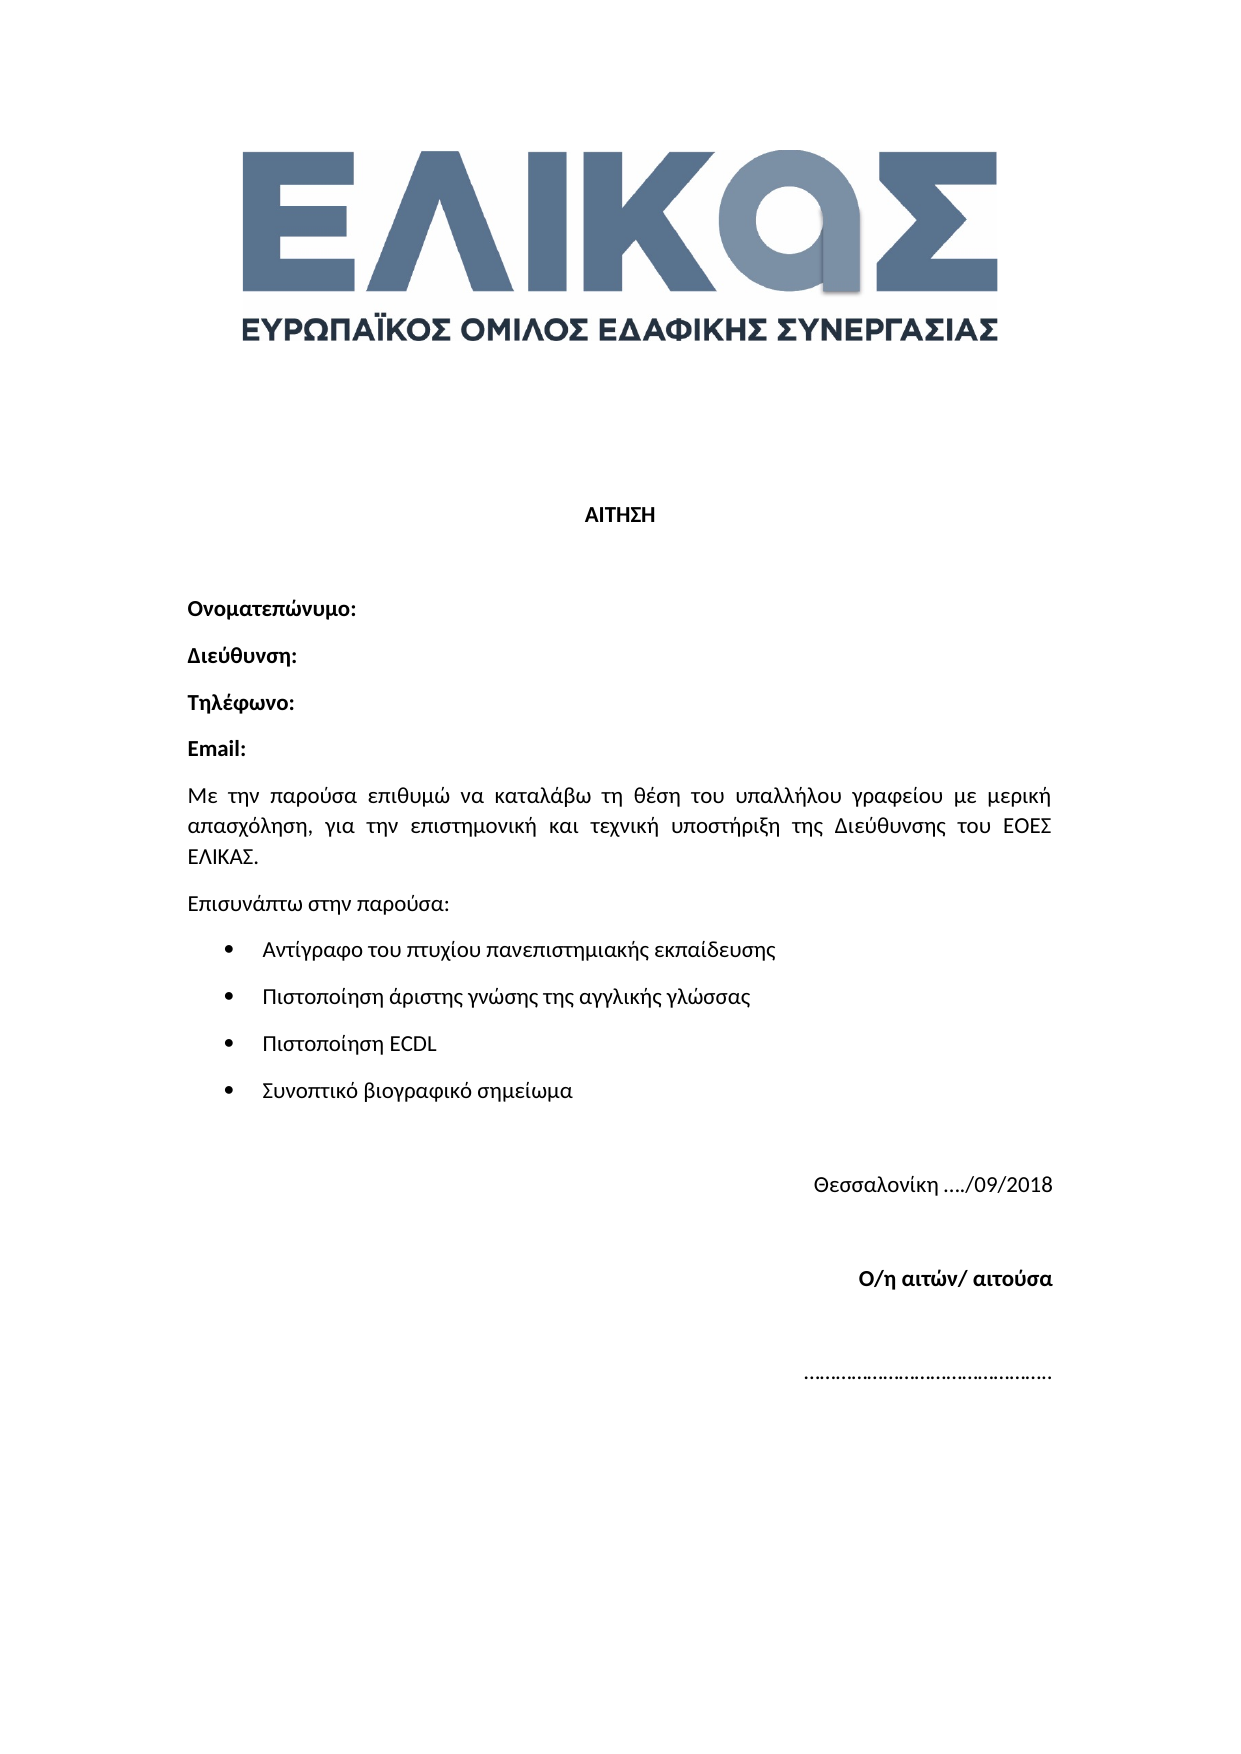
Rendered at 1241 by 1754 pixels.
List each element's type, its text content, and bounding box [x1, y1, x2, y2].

text Email: [187, 734, 1053, 762]
text Επισυνάπτω στην παρούσα: [187, 889, 1053, 917]
text ……………………………………….. [187, 1357, 1053, 1385]
text ΑΙΤΗΣΗ [187, 500, 1053, 528]
list Πιστοποίηση ECDL [225, 1029, 1053, 1057]
text Με την παρούσα επιθυμώ να καταλάβω τη θέση του υπαλλήλου γραφείου με μερική απασχόληση, για την επιστημονική και τεχνική υποστήριξη της Διεύθυνσης του ΕΟΕΣ ΕΛΙΚΑΣ. [187, 781, 1053, 870]
list Συνοπτικό βιογραφικό σημείωμα [225, 1076, 1053, 1104]
list Πιστοποίηση άριστης γνώσης της αγγλικής γλώσσας [225, 982, 1053, 1010]
text Θεσσαλονίκη …./09/2018 [187, 1170, 1053, 1198]
text Ο/η αιτών/ αιτούσα [187, 1264, 1053, 1292]
text Ονοματεπώνυμο: [187, 594, 1053, 622]
text Διεύθυνση: [187, 641, 1053, 669]
list Αντίγραφο του πτυχίου πανεπιστημιακής εκπαίδευσης [225, 936, 1053, 963]
text Τηλέφωνο: [187, 688, 1053, 716]
picture [242, 150, 998, 341]
